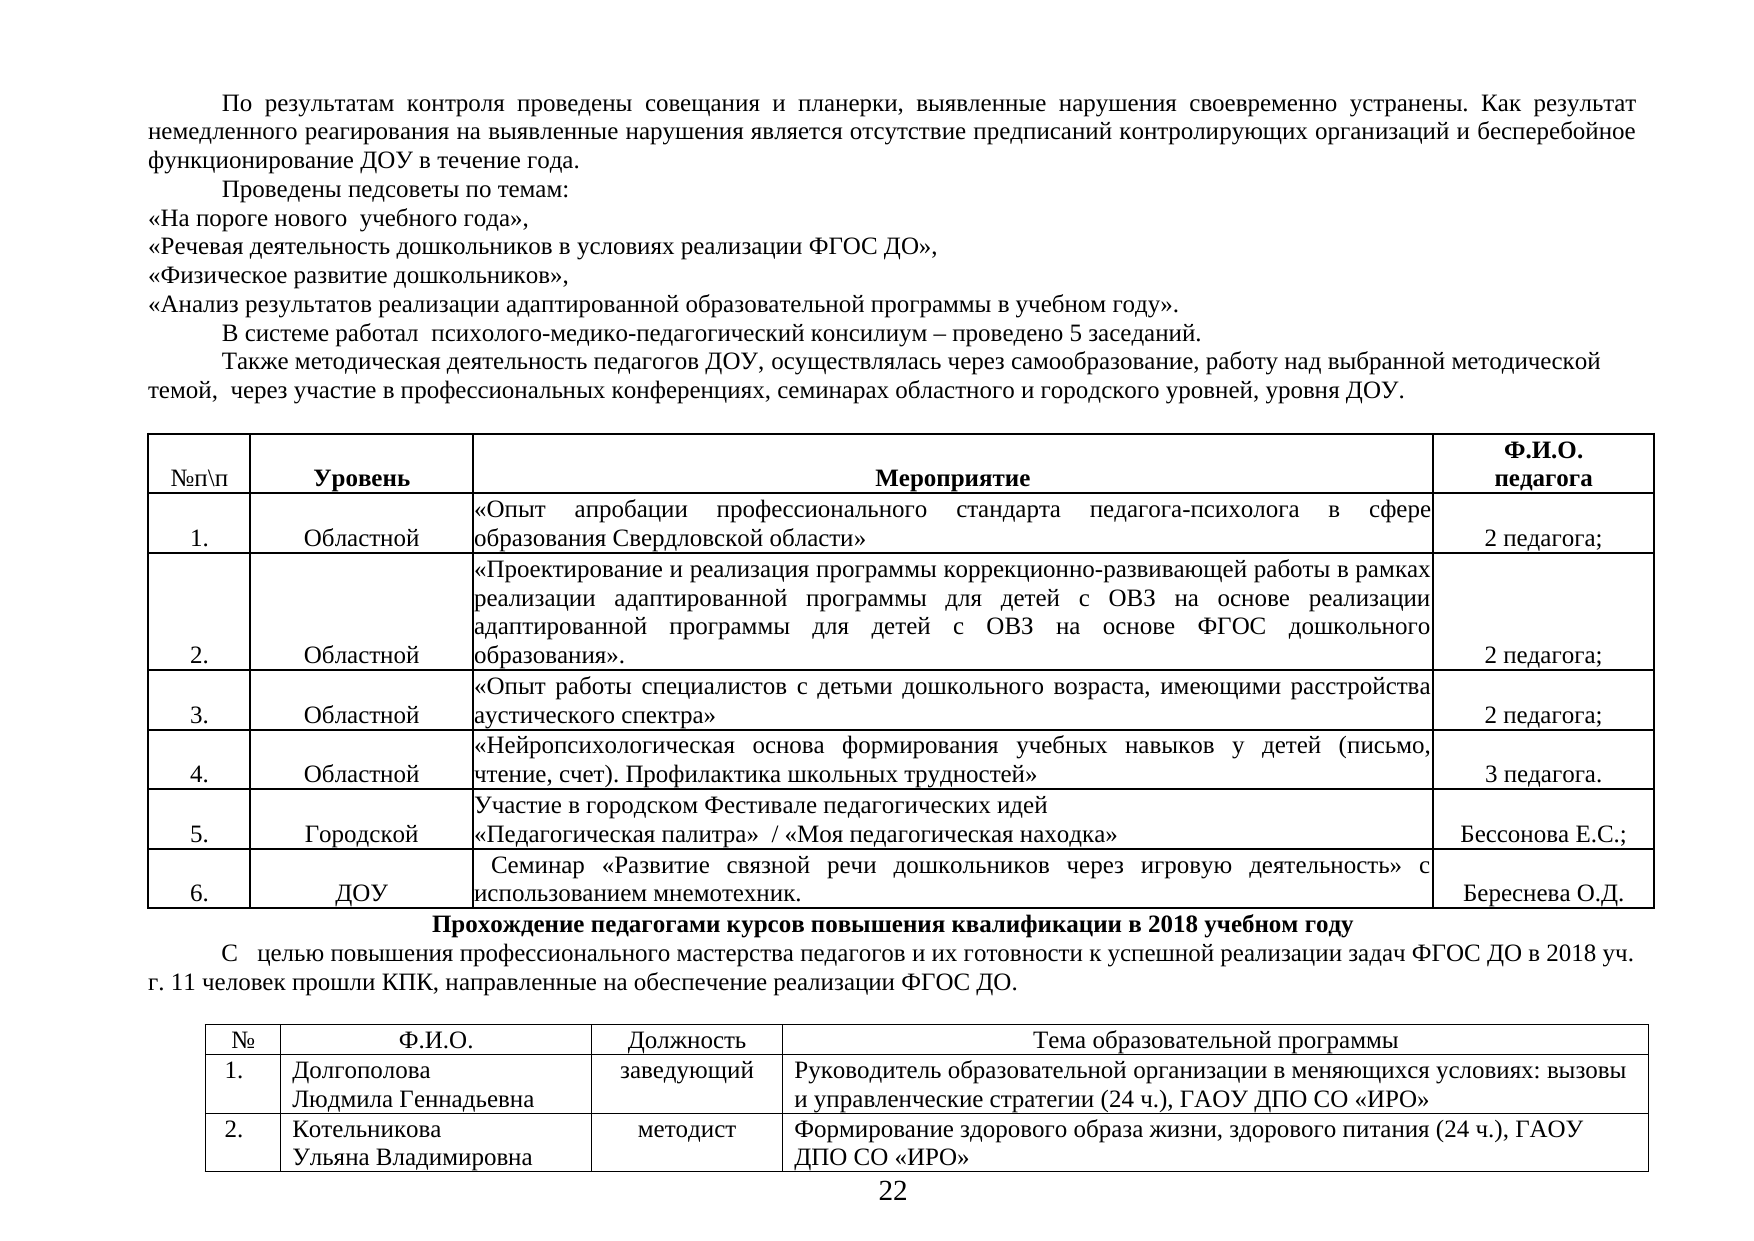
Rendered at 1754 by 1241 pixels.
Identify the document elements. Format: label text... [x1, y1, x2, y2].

table_cell Городской [251, 790, 472, 848]
text «Физическое развитие дошкольников», [148, 260, 1638, 289]
table_cell методист [592, 1114, 782, 1171]
text «На пороге нового учебного года», [148, 203, 1638, 231]
table_header №п\п [149, 435, 249, 492]
table_cell 2 педагога; [1434, 671, 1653, 728]
table_cell Руководитель образовательной организации в меняющихся условиях: вызовы и управленческие стратегии (24 ч.), ГАОУ ДПО СО «ИРО» [783, 1055, 1648, 1113]
text Проведены педсоветы по темам: [148, 174, 1638, 203]
table_cell 6. [149, 850, 249, 907]
table_cell Областной [251, 554, 472, 669]
table_cell Береснева О.Д. [1434, 850, 1653, 907]
table_header № [206, 1025, 280, 1054]
table_cell Областной [251, 671, 472, 728]
table_header Ф.И.О. педагога [1434, 435, 1653, 492]
table_cell заведующий [592, 1055, 782, 1113]
table_cell Долгополова Людмила ГеннадьевнаОПОЛОВА ной программы [281, 1055, 591, 1113]
table_header Мероприятие [474, 435, 1432, 492]
text «Анализ результатов реализации адаптированной образовательной программы в учебном году». [148, 289, 1638, 318]
table_cell Формирование здорового образа жизни, здорового питания (24 ч.), ГАОУ ДПО СО «ИРО» [783, 1114, 1648, 1171]
table_cell 4. [149, 731, 249, 788]
table_cell 1. [149, 494, 249, 552]
table_cell Котельникова Ульяна Владимировна [281, 1114, 591, 1171]
table_cell [206, 1114, 280, 1171]
table_cell Бессонова Е.С.; [1434, 790, 1653, 848]
table_header Тема образовательной программы [783, 1025, 1648, 1054]
text По результатам контроля проведены совещания и планерки, выявленные нарушения своевременно устранены. Как результат немедленного реагирования на выявленные нарушения является отсутствие предписаний контролирующих организаций и бесперебойное функционирование ДОУ в течение года. [148, 88, 1638, 174]
text В системе работал психолого-медико-педагогический консилиум – проведено 5 заседаний. [148, 318, 1638, 346]
text «Речевая деятельность дошкольников в условиях реализации ФГОС ДО», [148, 231, 1638, 260]
text Также методическая деятельность педагогов ДОУ, осуществлялась через самообразование, работу над выбранной методической темой, через участие в профессиональных конференциях, семинарах областного и городского уровней, уровня ДОУ. [148, 346, 1638, 404]
table_cell 2 педагога; [1434, 494, 1653, 552]
table_header Уровень [251, 435, 472, 492]
table_cell 3. [149, 671, 249, 728]
table_header Ф.И.О. [281, 1025, 591, 1054]
table_cell [206, 1055, 280, 1113]
list целью повышения профессионального мастерства педагогов и их готовности к успешной реализации задач ФГОС ДО в 2018 уч. г. 11 человек прошли КПК, направленные на обеспечение реализации ФГОС ДО. [148, 938, 1638, 996]
table_cell 2 педагога; [1434, 554, 1653, 669]
text Прохождение педагогами курсов повышения квалификации в 2018 учебном году [148, 909, 1638, 938]
table_cell 2. [149, 554, 249, 669]
table_cell Областной [251, 494, 472, 552]
table_header Должность [592, 1025, 782, 1054]
table_cell ДОУ [251, 850, 472, 907]
table_cell 3 педагога. [1434, 731, 1653, 788]
table_cell 5. [149, 790, 249, 848]
table_cell Областной [251, 731, 472, 788]
